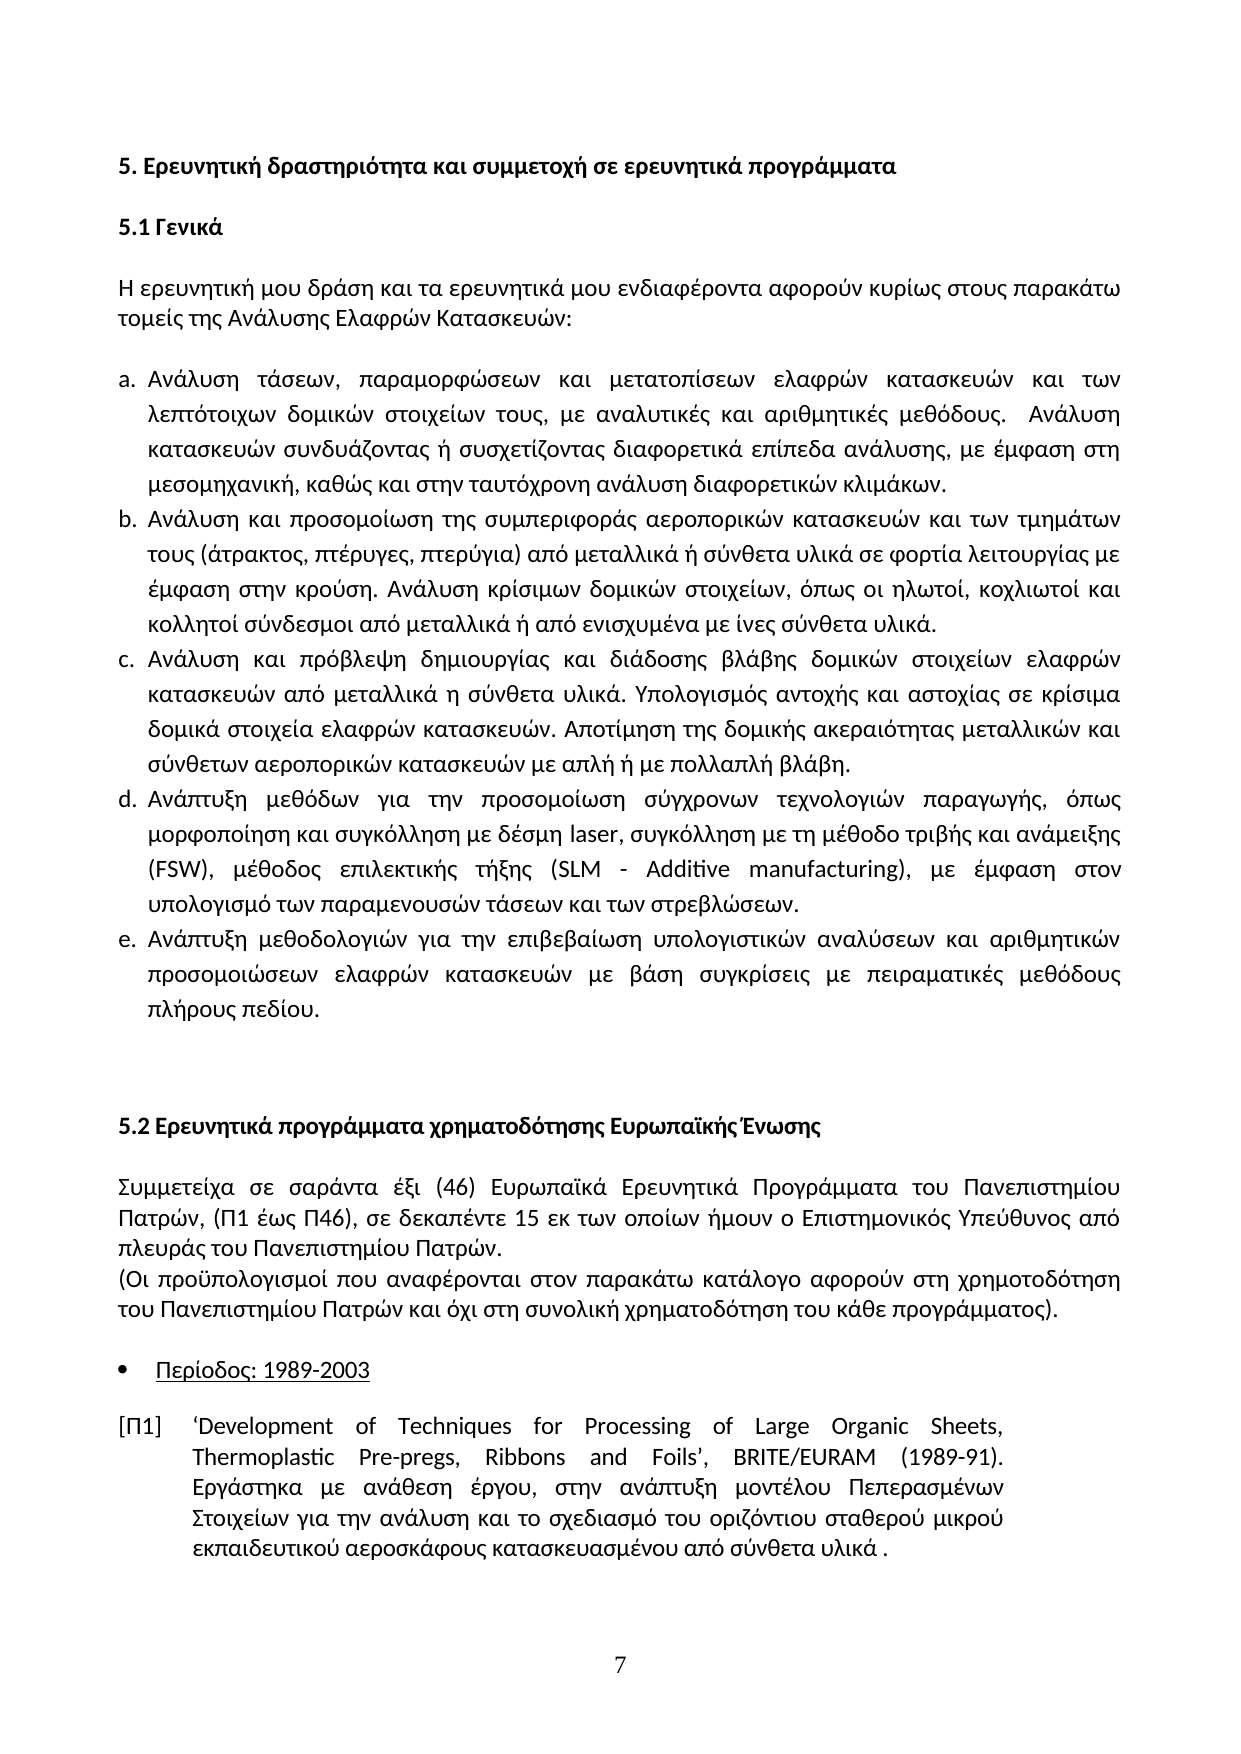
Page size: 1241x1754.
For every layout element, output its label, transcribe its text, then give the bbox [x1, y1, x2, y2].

text 5.1 Γενικά [118, 211, 1122, 242]
text Συμμετείχα σε σαράντα έξι (46) Ευρωπαϊκά Ερευνητικά Προγράμματα του Πανεπιστημίου Πατρών, (Π1 έως Π46), σε δεκαπέντε 15 εκ των οποίων ήμουν ο Επιστημονικός Υπεύθυνος από πλευράς του Πανεπιστημίου Πατρών. [118, 1172, 1122, 1263]
text 5. Ερευνητική δραστηριότητα και συμμετοχή σε ερευνητικά προγράμματα [118, 150, 1122, 181]
list Ανάπτυξη μεθοδολογιών για την επιβεβαίωση υπολογιστικών αναλύσεων και αριθμητικών προσομοιώσεων ελαφρών κατασκευών με βάση συγκρίσεις με πειραματικές μεθόδους πλήρους πεδίου. [118, 924, 1122, 1024]
text (Οι προϋπολογισμοί που αναφέρονται στον παρακάτω κατάλογο αφορούν στη χρημοτοδότηση του Πανεπιστημίου Πατρών και όχι στη συνολική χρηματοδότηση του κάθε προγράμματος). [118, 1263, 1122, 1324]
text Η ερευνητική μου δράση και τα ερευνητικά μου ενδιαφέροντα αφορούν κυρίως στους παρακάτω τομείς της Ανάλυσης Ελαφρών Κατασκευών: [118, 272, 1122, 333]
text [Π1] ‘Development of Techniques for Processing of Large Organic Sheets, Thermoplastic Pre-pregs, Ribbons and Foils’, BRITE/EURAM (1989-91). Εργάστηκα με ανάθεση έργου, στην ανάπτυξη μοντέλου Πεπερασμένων Στοιχείων για την ανάλυση και το σχεδιασμό του οριζόντιου σταθερού μικρού εκπαιδευτικού αεροσκάφους κατασκευασμένου από σύνθετα υλικά . [118, 1411, 1004, 1563]
list Περίοδος: 1989-2003 [118, 1355, 1004, 1385]
list Ανάλυση και πρόβλεψη δημιουργίας και διάδοσης βλάβης δομικών στοιχείων ελαφρών κατασκευών από μεταλλικά η σύνθετα υλικά. Υπολογισμός αντοχής και αστοχίας σε κρίσιμα δομικά στοιχεία ελαφρών κατασκευών. Αποτίμηση της δομικής ακεραιότητας μεταλλικών και σύνθετων αεροπορικών κατασκευών με απλή ή με πολλαπλή βλάβη. [118, 644, 1122, 779]
list Ανάλυση τάσεων, παραμορφώσεων και μετατοπίσεων ελαφρών κατασκευών και των λεπτότοιχων δομικών στοιχείων τους, με αναλυτικές και αριθμητικές μεθόδους. Ανάλυση κατασκευών συνδυάζοντας ή συσχετίζοντας διαφορετικά επίπεδα ανάλυσης, με έμφαση στη μεσομηχανική, καθώς και στην ταυτόχρονη ανάλυση διαφορετικών κλιμάκων. [118, 364, 1122, 499]
list Ανάλυση και προσομοίωση της συμπεριφοράς αεροπορικών κατασκευών και των τμημάτων τους (άτρακτος, πτέρυγες, πτερύγια) από μεταλλικά ή σύνθετα υλικά σε φορτία λειτουργίας με έμφαση στην κρούση. Ανάλυση κρίσιμων δομικών στοιχείων, όπως οι ηλωτοί, κοχλιωτοί και κολλητοί σύνδεσμοι από μεταλλικά ή από ενισχυμένα με ίνες σύνθετα υλικά. [118, 504, 1122, 639]
list Ανάπτυξη μεθόδων για την προσομοίωση σύγχρονων τεχνολογιών παραγωγής, όπως μορφοποίηση και συγκόλληση με δέσμη laser, συγκόλληση με τη μέθοδο τριβής και ανάμειξης (FSW), μέθοδος επιλεκτικής τήξης (SLM - Additive manufacturing), με έμφαση στον υπολογισμό των παραμενουσών τάσεων και των στρεβλώσεων. [118, 784, 1122, 919]
text 5.2 Ερευνητικά προγράμματα χρηματοδότησης Ευρωπαϊκής Ένωσης [118, 1111, 1004, 1141]
